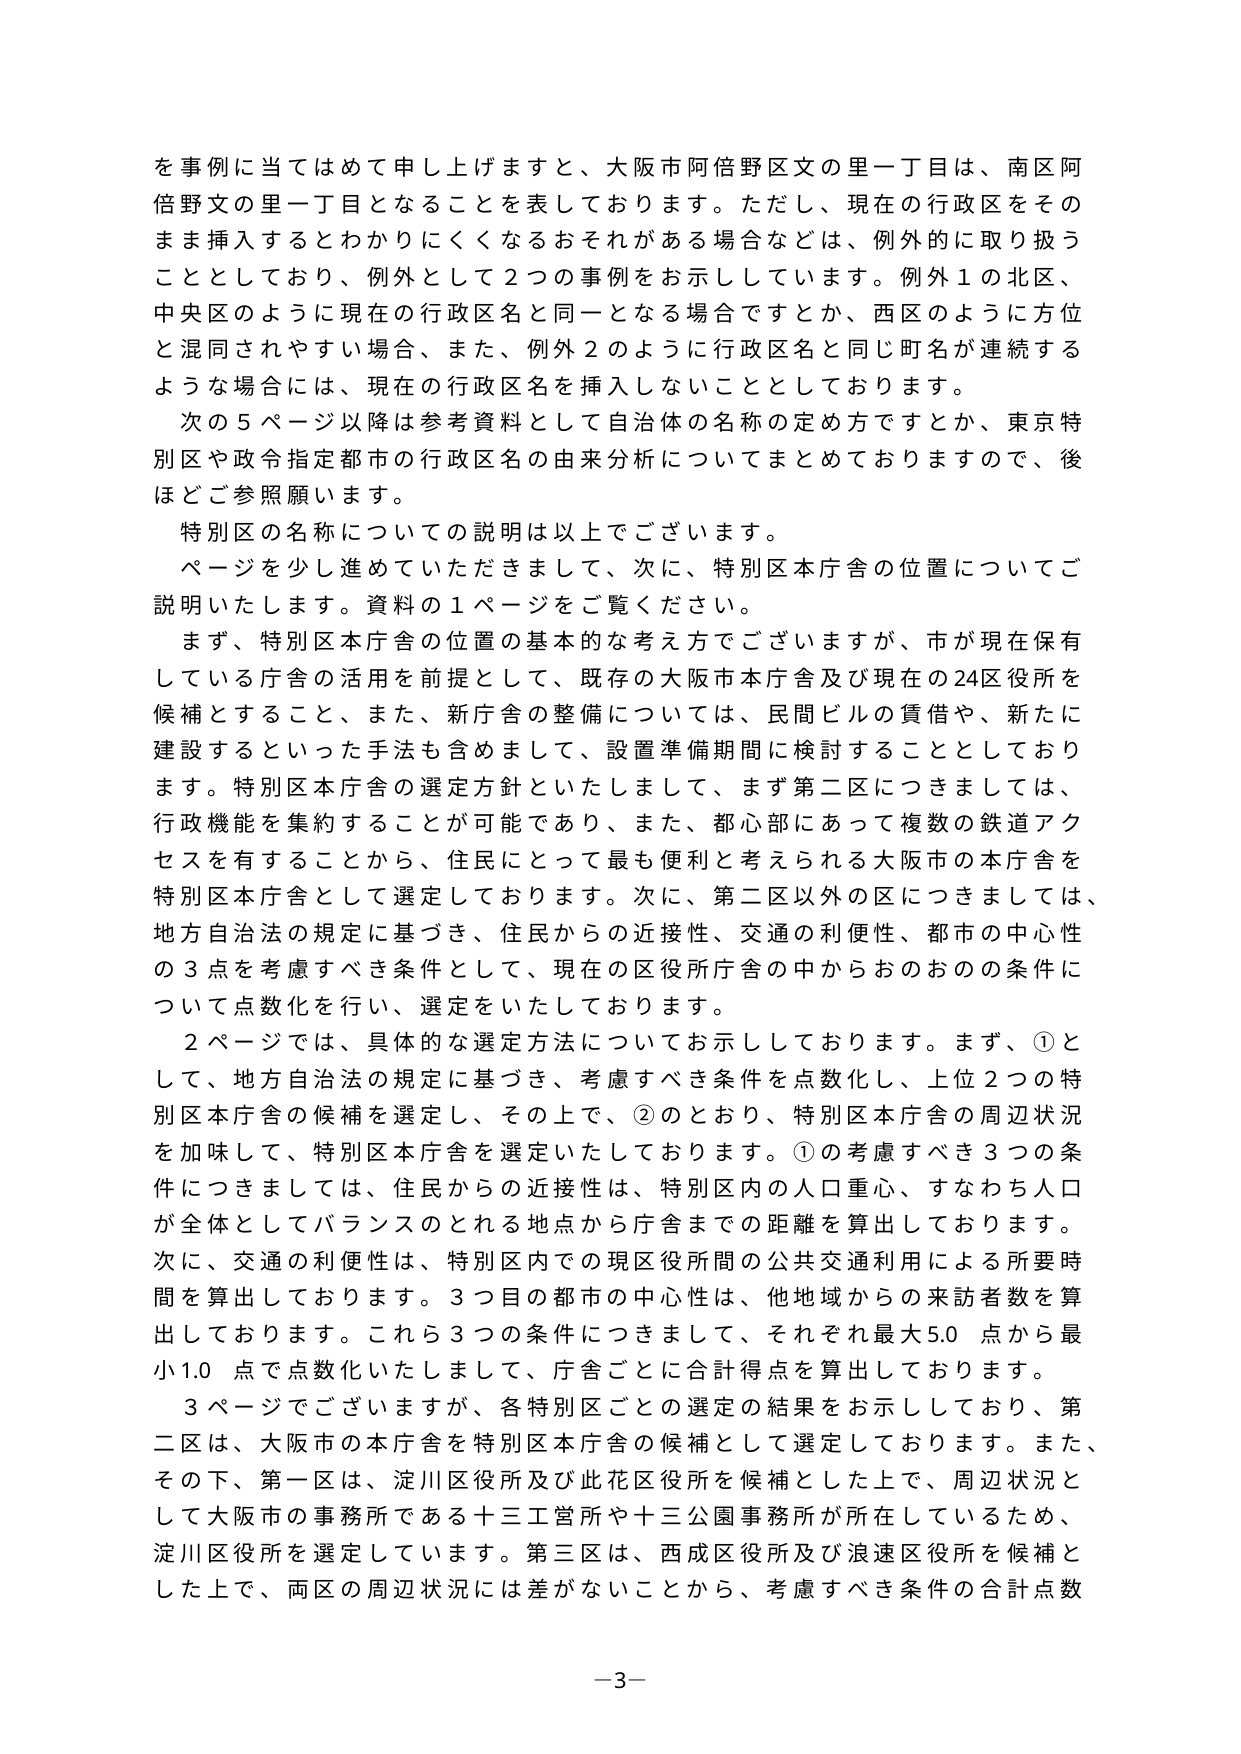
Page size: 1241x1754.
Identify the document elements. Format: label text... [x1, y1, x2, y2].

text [153, 1387, 1087, 1606]
text ２ページでは、具体的な選定方法についてお示ししております。まず、①として、地方自治法の規定に基づき、考慮すべき条件を点数化し、上位２つの特別区本庁舎の候補を選定し、その上で、②のとおり、特別区本庁舎の周辺状況を加味して、特別区本庁舎を選定いたしております。①の考慮すべき３つの条件につきましては、住民からの近接性は、特別区内の人口重心、すなわち人口が全体としてバランスのとれる地点から庁舎までの距離を算出しております。次に、交通の利便性は、特別区内での現区役所間の公共交通利用による所要時間を算出しております。３つ目の都市の中心性は、他地域からの来訪者数を算出しております。これら３つの条件につきまして、それぞれ最大5.0点から最小1.0点で点数化いたしまして、庁舎ごとに合計得点を算出しております。 [153, 1023, 1087, 1387]
text ページを少し進めていただきまして、次に、特別区本庁舎の位置についてご説明いたします。資料の１ページをご覧ください。 [153, 549, 1087, 622]
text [153, 148, 1087, 403]
text まず、特別区本庁舎の位置の基本的な考え方でございますが、市が現在保有している庁舎の活用を前提として、既存の大阪市本庁舎及び現在の24区役所を候補とすること、また、新庁舎の整備については、民間ビルの賃借や、新たに建設するといった手法も含めまして、設置準備期間に検討することとしております。特別区本庁舎の選定方針といたしまして、まず第二区につきましては、行政機能を集約することが可能であり、また、都心部にあって複数の鉄道アクセスを有することから、住民にとって最も便利と考えられる大阪市の本庁舎を特別区本庁舎として選定しております。次に、第二区以外の区につきましては、地方自治法の規定に基づき、住民からの近接性、交通の利便性、都市の中心性の３点を考慮すべき条件として、現在の区役所庁舎の中からおのおのの条件について点数化を行い、選定をいたしております。 [153, 622, 1087, 1023]
text 次の５ページ以降は参考資料として自治体の名称の定め方ですとか、東京特別区や政令指定都市の行政区名の由来分析についてまとめておりますので、後ほどご参照願います。 [153, 403, 1087, 512]
text 特別区の名称についての説明は以上でございます。 [153, 512, 1087, 549]
